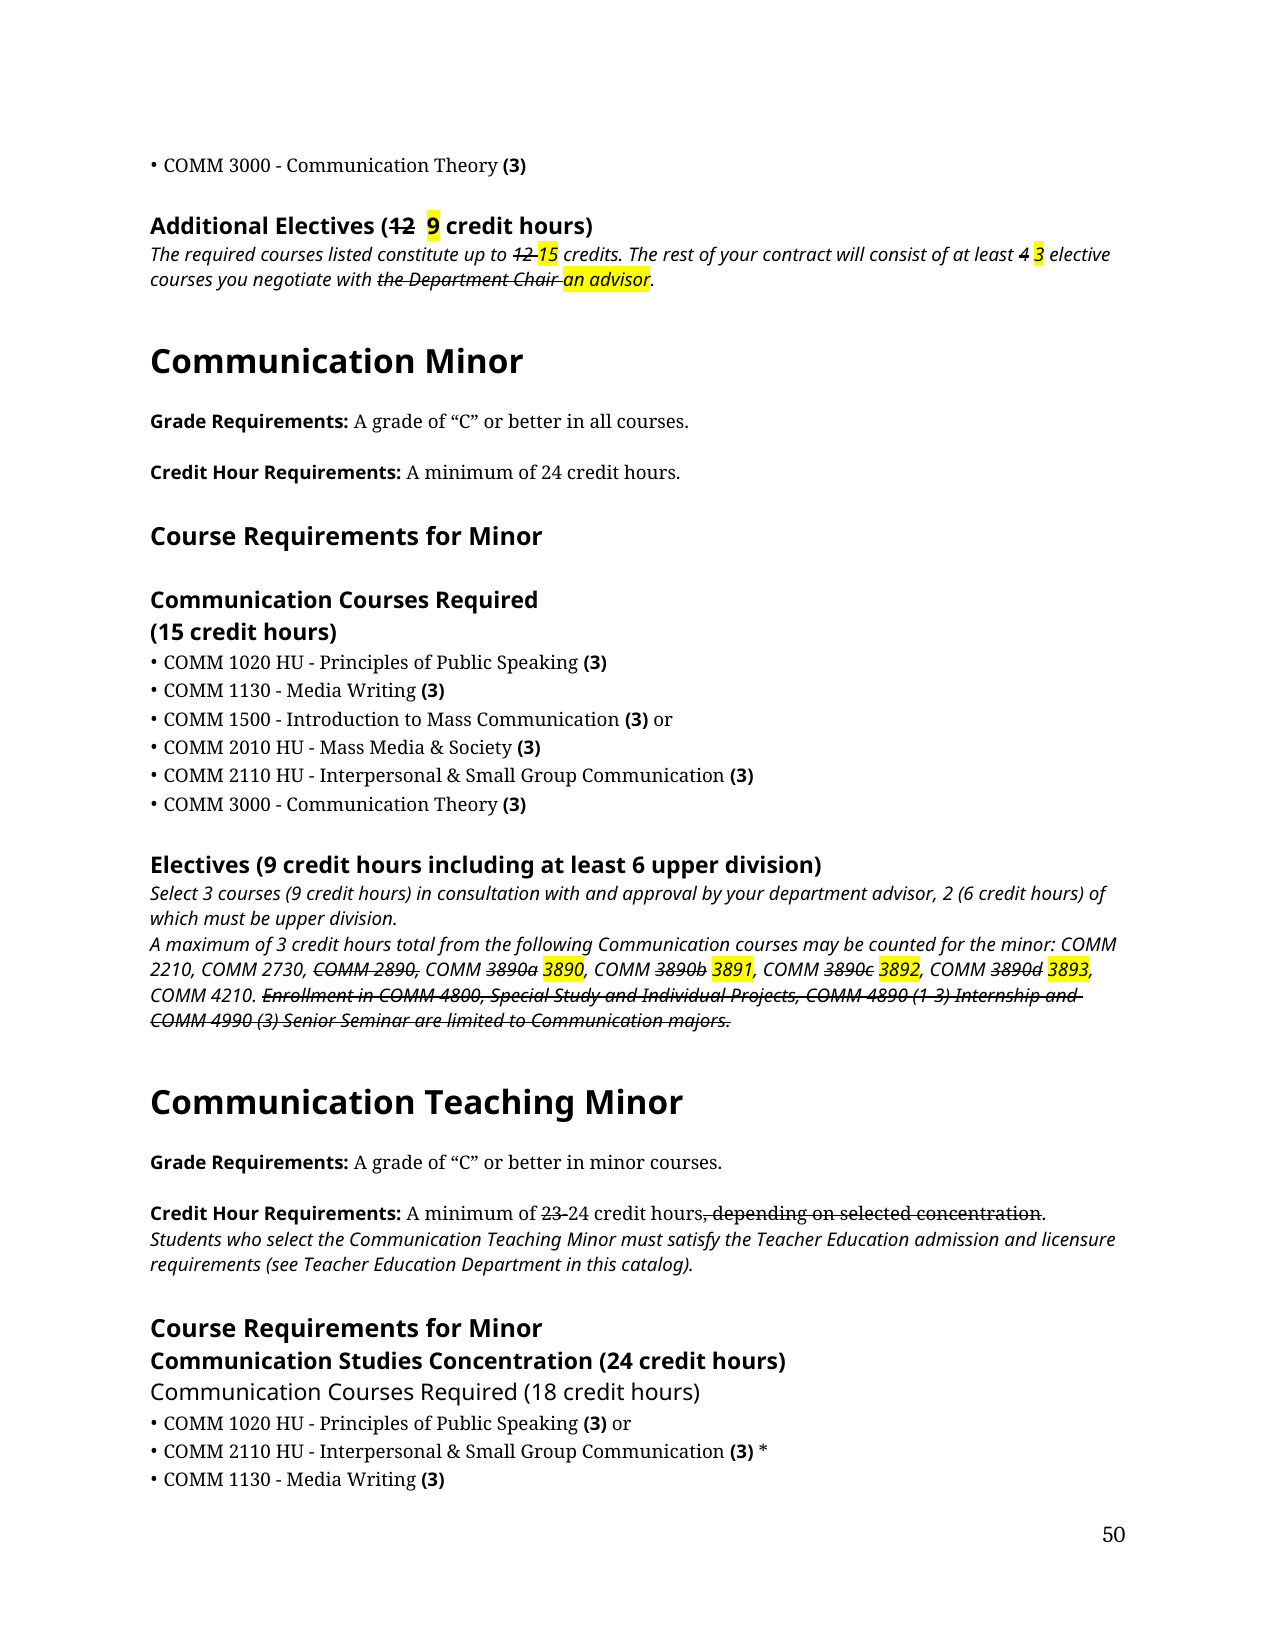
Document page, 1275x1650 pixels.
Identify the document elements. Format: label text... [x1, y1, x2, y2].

text Credit Hour Requirements: A minimum of 23-24 credit hours, depending on selected concentration. [150, 1200, 1125, 1226]
text • COMM 1500 - Introduction to Mass Communication (3) or [150, 704, 1125, 732]
text Course Requirements for Minor [150, 519, 1125, 553]
text Grade Requirements: A grade of “C” or better in minor courses. [150, 1149, 1125, 1175]
text Select 3 courses (9 credit hours) in consultation with and approval by your department advisor, 2 (6 credit hours) of which must be upper division. [150, 880, 1125, 931]
text • COMM 3000 - Communication Theory (3) [150, 150, 1125, 178]
text The required courses listed constitute up to 12 15 credits. The rest of your contract will consist of at least 4 3 elective courses you negotiate with the Department Chair an advisor. [150, 241, 1125, 292]
text Additional Electives (12 9 credit hours) [440, 210, 1125, 241]
text Communication Minor [150, 337, 1125, 383]
text (15 credit hours) [150, 616, 1125, 647]
text Communication Courses Required [150, 584, 1125, 616]
text • COMM 1130 - Media Writing (3) [150, 675, 1125, 704]
text Communication Teaching Minor [150, 1078, 1125, 1124]
text • COMM 3000 - Communication Theory (3) [150, 789, 1125, 817]
text Credit Hour Requirements: A minimum of 24 credit hours. [150, 459, 1125, 485]
text Students who select the Communication Teaching Minor must satisfy the Teacher Education admission and licensure requirements (see Teacher Education Department in this catalog). [150, 1226, 1125, 1277]
text Electives (9 credit hours including at least 6 upper division) [150, 849, 1125, 880]
text Communication Courses Required (18 credit hours) [150, 1376, 1125, 1408]
text Grade Requirements: A grade of “C” or better in all courses. [150, 408, 1125, 434]
text • COMM 1130 - Media Writing (3) [150, 1464, 1125, 1493]
text Course Requirements for Minor [150, 1311, 1125, 1345]
text • COMM 2010 HU - Mass Media & Society (3) [150, 732, 1125, 761]
text • COMM 1020 HU - Principles of Public Speaking (3) [150, 647, 1125, 675]
text Additional Electives (12 9 credit hours) [150, 210, 427, 241]
text • COMM 2110 HU - Interpersonal & Small Group Communication (3) * [150, 1436, 1125, 1464]
text A maximum of 3 credit hours total from the following Communication courses may be counted for the minor: COMM 2210, COMM 2730, COMM 2890, COMM 3890a 3890, COMM 3890b 3891, COMM 3890c 3892, COMM 3890d 3893, COMM 4210. Enrollment in COMM 4800, Special Study and Individual Projects, COMM 4890 (1-3) Internship and COMM 4990 (3) Senior Seminar are limited to Communication majors. [150, 931, 1125, 1033]
text • COMM 2110 HU - Interpersonal & Small Group Communication (3) [150, 761, 1125, 789]
text Communication Studies Concentration (24 credit hours) [150, 1345, 1125, 1376]
text • COMM 1020 HU - Principles of Public Speaking (3) or [150, 1408, 1125, 1436]
